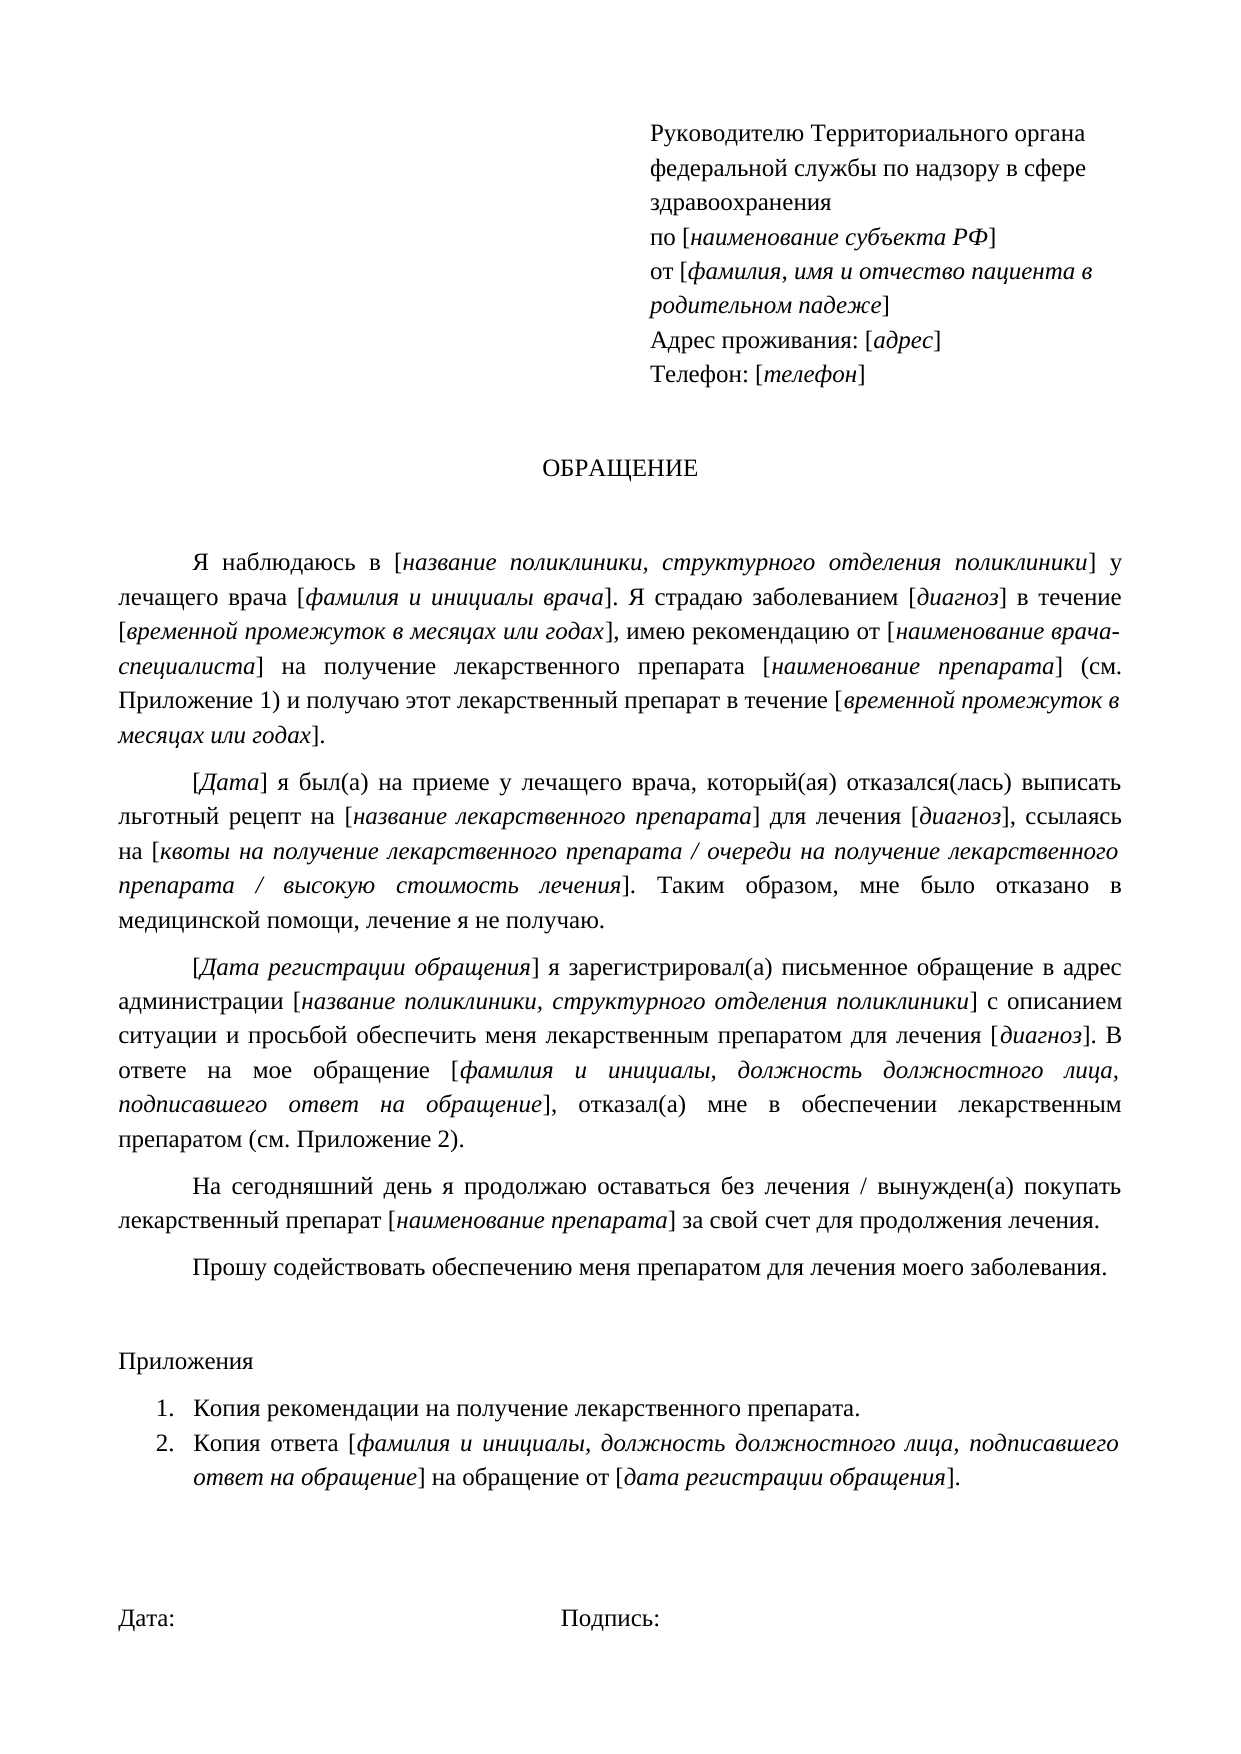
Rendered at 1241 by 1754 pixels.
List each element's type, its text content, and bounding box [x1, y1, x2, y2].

text Приложения [118, 1346, 1122, 1375]
list Копия ответа [фамилия и инициалы, должность должностного лица, подписавшего ответ на обращение] на обращение от [дата регистрации обращения]. [156, 1428, 1122, 1491]
text Адрес проживания: [адрес] [650, 325, 1122, 354]
text На сегодняшний день я продолжаю оставаться без лечения / вынужден(а) покупать лекарственный препарат [наименование препарата] за свой счет для продолжения лечения. [118, 1171, 1122, 1234]
text ОБРАЩЕНИЕ [118, 453, 1122, 482]
text [Дата регистрации обращения] я зарегистрировал(а) письменное обращение в адрес администрации [название поликлиники, структурного отделения поликлиники] с описанием ситуации и просьбой обеспечить меня лекарственным препаратом для лечения [диагноз]. В ответе на мое обращение [фамилия и инициалы, должность должностного лица, подписавшего ответ на обращение], отказал(а) мне в обеспечении лекарственным препаратом (см. Приложение 2). [118, 952, 1122, 1153]
text [Дата] я был(а) на приеме у лечащего врача, который(ая) отказался(лась) выписать льготный рецепт на [название лекарственного препарата] для лечения [диагноз], ссылаясь на [квоты на получение лекарственного препарата / очереди на получение лекарственного препарата / высокую стоимость лечения]. Таким образом, мне было отказано в медицинской помощи, лечение я не получаю. [118, 767, 1122, 933]
text от [фамилия, имя и отчество пациента в родительном падеже] [650, 256, 1122, 319]
text Дата: Подпись: [118, 1603, 1122, 1632]
list Копия рекомендации на получение лекарственного препарата. [156, 1393, 1122, 1422]
text федеральной службы по надзору в сфере здравоохранения [650, 153, 1122, 216]
text Руководителю Территориального органа [650, 118, 1122, 147]
text Прошу содействовать обеспечению меня препаратом для лечения моего заболевания. [118, 1252, 1122, 1281]
text по [наименование субъекта РФ] [650, 222, 1122, 250]
text Я наблюдаюсь в [название поликлиники, структурного отделения поликлиники] у лечащего врача [фамилия и инициалы врача]. Я страдаю заболеванием [диагноз] в течение [временной промежуток в месяцах или годах], имею рекомендацию от [наименование врача-специалиста] на получение лекарственного препарата [наименование препарата] (см. Приложение 1) и получаю этот лекарственный препарат в течение [временной промежуток в месяцах или годах]. [118, 547, 1122, 748]
text Телефон: [телефон] [650, 359, 1122, 388]
